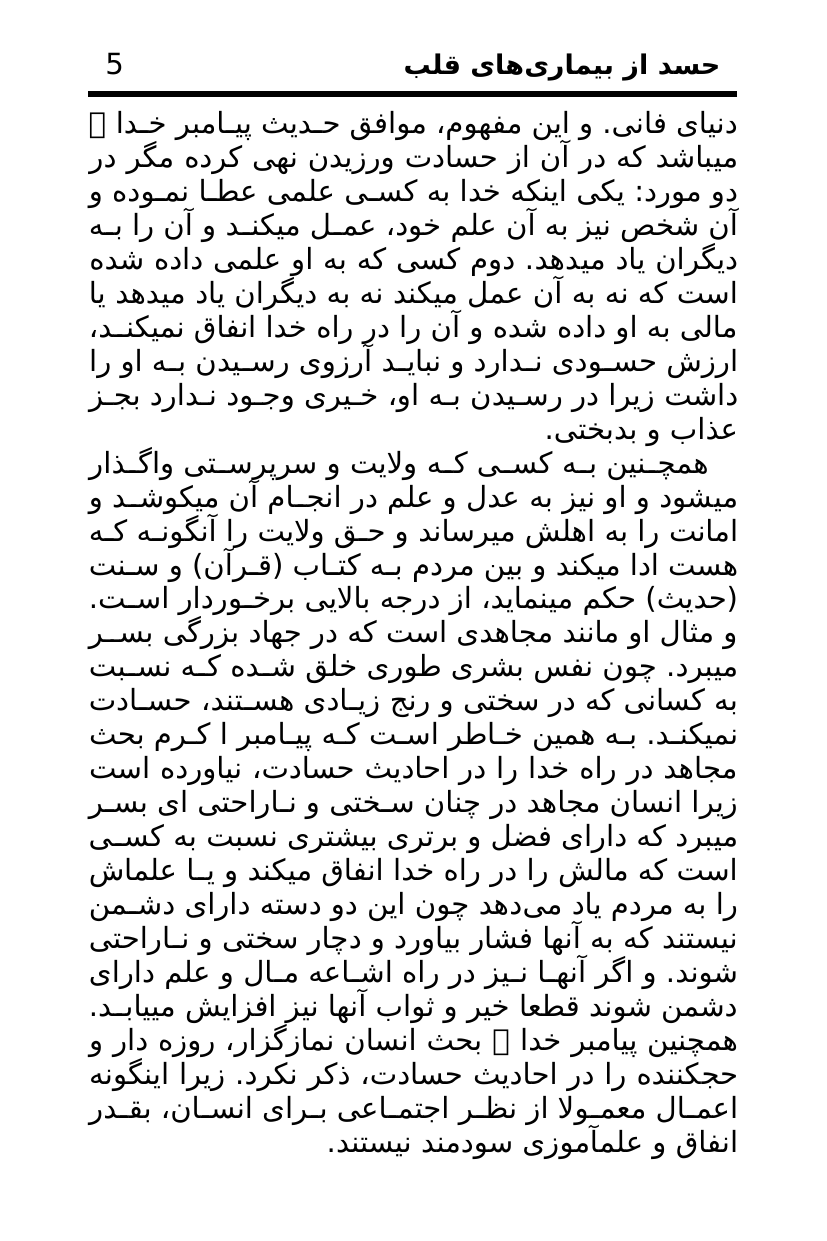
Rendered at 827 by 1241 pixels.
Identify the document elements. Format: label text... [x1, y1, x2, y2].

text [89, 106, 738, 446]
text همچنین به کسی که ولایت و سرپرستی واگذار می‎شود و او نیز به عدل و علم در انجام آن می‎کوشد و امانت را به اهلش می‎رساند و حق ولایت را آنگونه که هست ادا می‎کند و بین مردم به کتاب (قرآن) و سنت (حدیث) حکم می‎نماید، از درجه بالایی برخوردار است. و مثال او مانند مجاهدی است که در جهاد بزرگی بسر می‎برد. چون نفس بشری طوری خلق شده که نسبت به کسانی که در سختی و رنج زیادی هستند، حسادت نمی‎کند. به همین خاطر است که پیامبر ا کرم بحث مجاهد در راه خدا را در احادیث حسادت، نیاورده است زیرا انسان مجاهد در چنان سختی و ناراحتی ای بسر می‎برد که دارای فضل و برتری بیشتری نسبت به کسی است که مالش را در راه خدا انفاق می‎کند و یا علم‎اش را به مردم یاد می‌دهد چون این دو دسته دارای دشمن نیستند که به آنها فشار بیاورد و دچار سختی و ناراحتی شوند. و اگر آنها نیز در راه اشاعه مال و علم دارای دشمن شوند قطعا خیر و ثواب آنها نیز افزایش می‎یابد. همچنین پیامبر خدا بحث انسان نمازگزار، روزه دار و حج‎کننده را در احادیث حسادت، ذکر نکرد. زیرا اینگونه اعمال معمولا از نظر اجتماعی برای انسان، بقدر انفاق و علم‎آموزی سودمند نیستند. [89, 446, 738, 1159]
